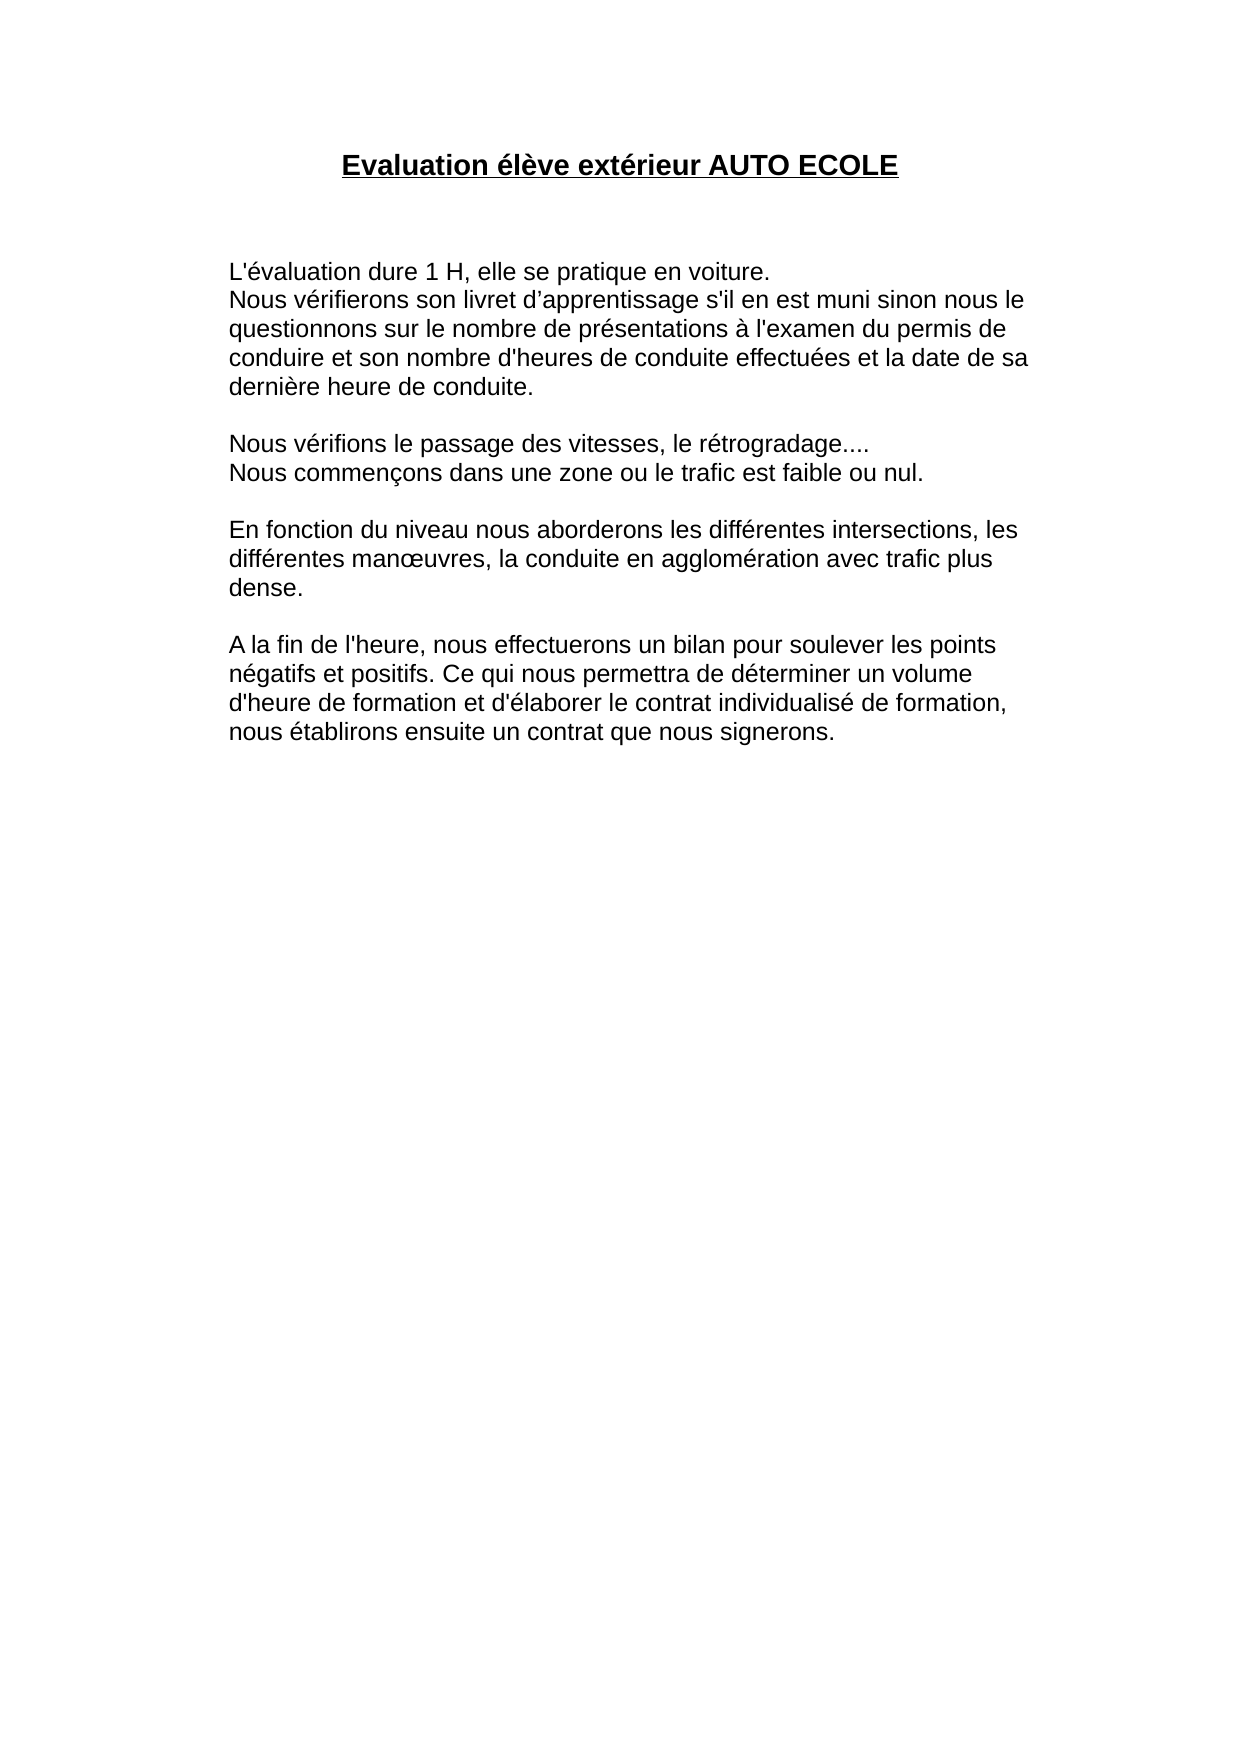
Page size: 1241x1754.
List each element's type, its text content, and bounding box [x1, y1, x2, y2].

text A la fin de l'heure, nous effectuerons un bilan pour soulever les points négatifs et positifs. Ce qui nous permettra de déterminer un volume d'heure de formation et d'élaborer le contrat individualisé de formation, nous établirons ensuite un contrat que nous signerons. [228, 631, 1061, 746]
text Nous vérifierons son livret d’apprentissage s'il en est muni sinon nous le questionnons sur le nombre de présentations à l'examen du permis de conduire et son nombre d'heures de conduite effectuées et la date de sa dernière heure de conduite. [228, 286, 1061, 401]
text L'évaluation dure 1 H, elle se pratique en voiture. [228, 257, 1061, 286]
text Nous vérifions le passage des vitesses, le rétrogradage.... [228, 429, 1061, 458]
text Nous commençons dans une zone ou le trafic est faible ou nul. [228, 458, 1061, 487]
text En fonction du niveau nous aborderons les différentes intersections, les différentes manœuvres, la conduite en agglomération avec trafic plus dense. [228, 516, 1061, 602]
text Evaluation élève extérieur AUTO ECOLE [148, 148, 1093, 181]
